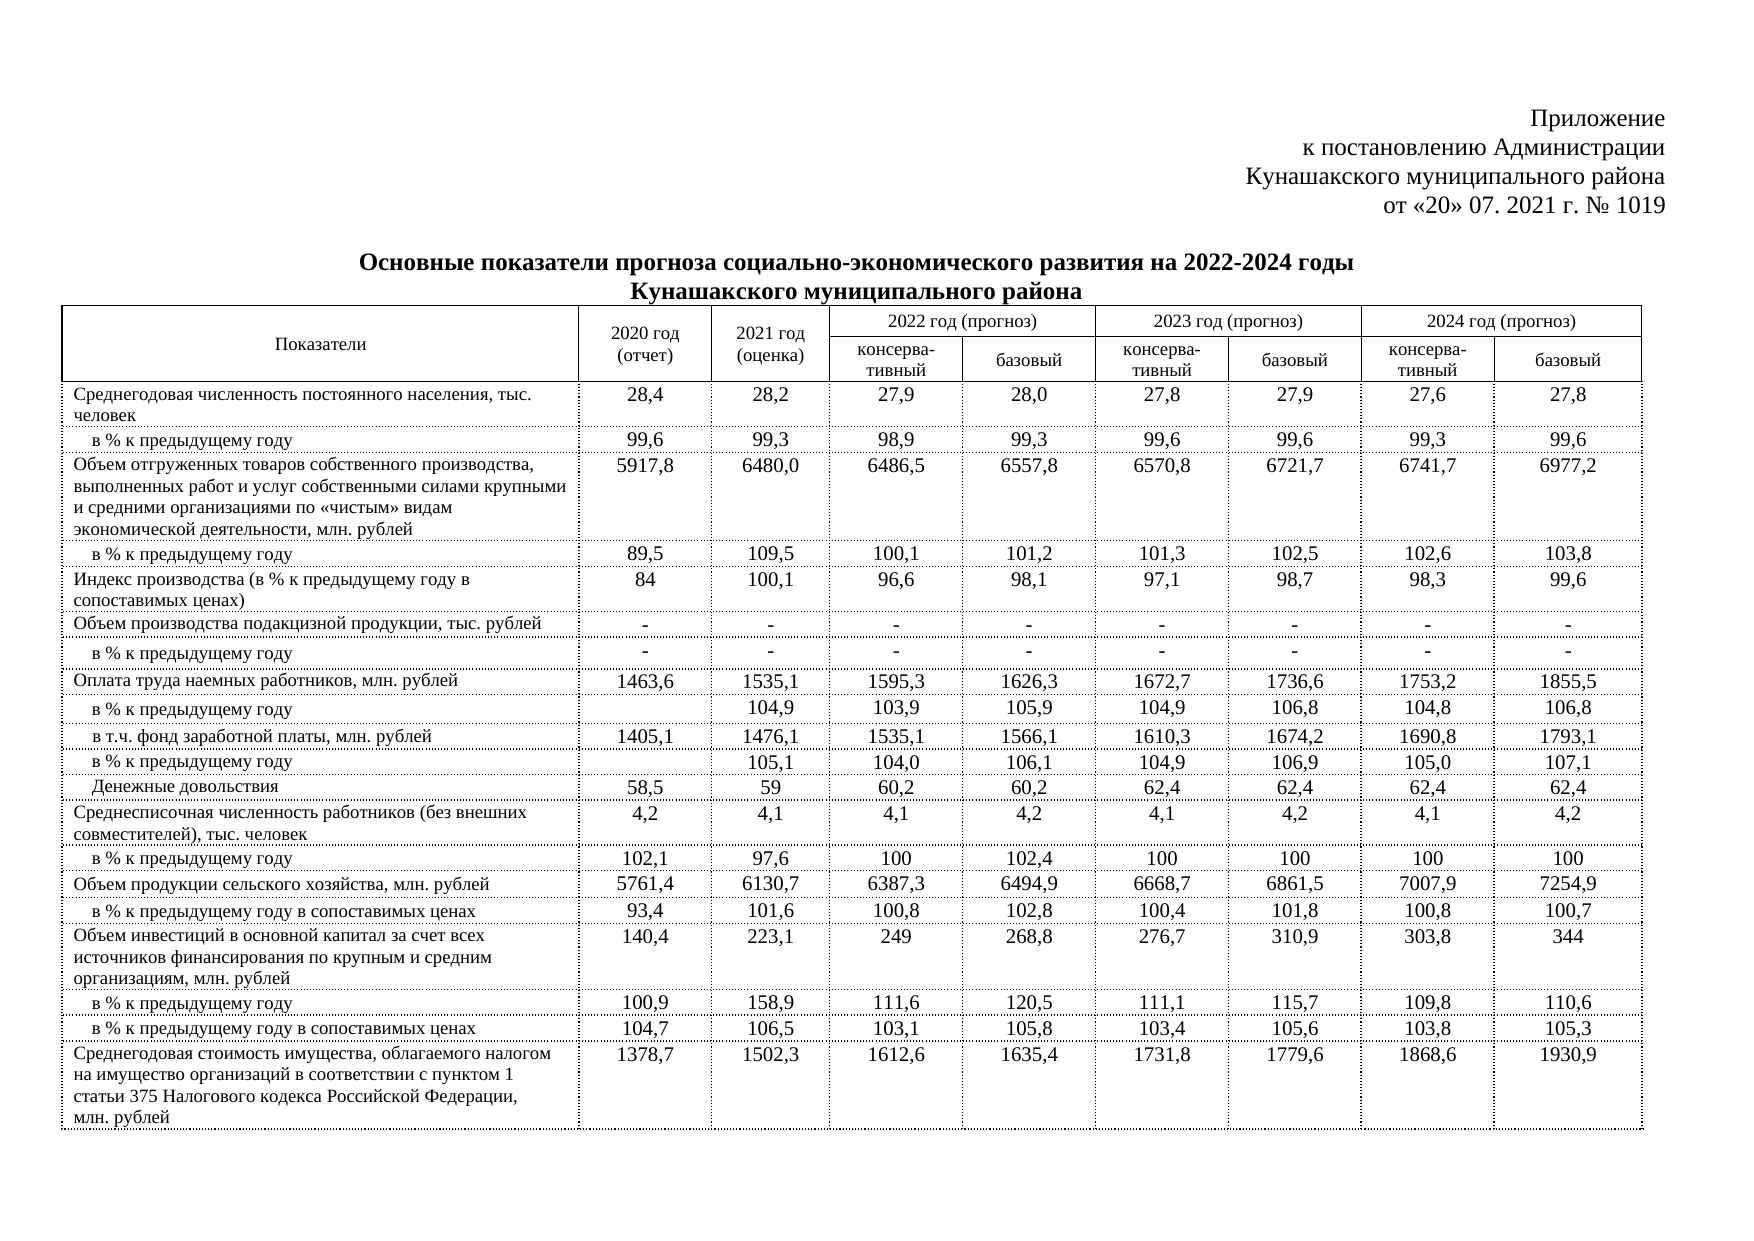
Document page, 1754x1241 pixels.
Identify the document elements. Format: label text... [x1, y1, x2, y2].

table_cell 100 [1095, 844, 1228, 869]
table_cell 103,8 [1494, 540, 1642, 566]
table_cell 97,1 [1095, 566, 1228, 611]
table_cell 5917,8 [579, 452, 711, 539]
table_cell 111,6 [830, 989, 962, 1014]
table_cell [579, 748, 711, 774]
table_cell - [1494, 611, 1642, 636]
table_cell 62,4 [1494, 774, 1642, 799]
table_cell - [830, 611, 962, 636]
table_cell 1610,3 [1095, 723, 1228, 748]
table_cell 104,9 [1095, 694, 1228, 722]
table_cell 6668,7 [1095, 870, 1228, 897]
table_cell 105,3 [1494, 1014, 1642, 1040]
table_cell в т.ч. фонд заработной платы, млн. рублей [62, 723, 579, 748]
table_cell в % к предыдущему году [62, 748, 579, 774]
table_cell 344 [1494, 923, 1642, 989]
table_cell 99,6 [1095, 426, 1228, 452]
table_cell 1502,3 [711, 1040, 829, 1128]
table_cell в % к предыдущему году [62, 426, 579, 452]
table_cell 1535,1 [711, 668, 829, 693]
table_cell 60,2 [830, 774, 962, 799]
table_cell 103,1 [830, 1014, 962, 1040]
table_cell 110,6 [1494, 989, 1642, 1014]
table_cell 100,1 [830, 540, 962, 566]
table_cell базовый [1495, 337, 1641, 381]
table_cell в % к предыдущему году [62, 844, 579, 869]
table_header 2024 год (прогноз) [1362, 306, 1641, 336]
table_cell 1690,8 [1361, 723, 1494, 748]
table_cell 100 [1494, 844, 1642, 869]
table_header 2021 год (оценка) [712, 306, 829, 381]
table_cell 1535,1 [830, 723, 962, 748]
table_cell 115,7 [1228, 989, 1361, 1014]
table_cell - [830, 636, 962, 668]
table_cell 102,6 [1361, 540, 1494, 566]
table_cell 268,8 [963, 923, 1095, 989]
table_cell 6741,7 [1361, 452, 1494, 539]
table_cell 99,6 [1494, 566, 1642, 611]
table_cell 103,9 [830, 694, 962, 722]
table_header 2022 год (прогноз) [830, 306, 1095, 336]
table_cell 102,5 [1228, 540, 1361, 566]
table_cell 4,2 [1494, 799, 1642, 844]
table_header 2020 год (отчет) [579, 306, 711, 381]
table_cell 106,1 [963, 748, 1095, 774]
table_cell Денежные довольствия [62, 774, 579, 799]
table_cell 6977,2 [1494, 452, 1642, 539]
table_cell 93,4 [579, 897, 711, 922]
table_cell 100 [1228, 844, 1361, 869]
table_cell 7254,9 [1494, 870, 1642, 897]
table_cell 107,1 [1494, 748, 1642, 774]
table_cell 1674,2 [1228, 723, 1361, 748]
table_cell 1855,5 [1494, 668, 1642, 693]
table_cell 62,4 [1361, 774, 1494, 799]
table_cell 28,0 [963, 382, 1095, 426]
table_cell - [711, 611, 829, 636]
table_cell 98,3 [1361, 566, 1494, 611]
table_cell 4,2 [579, 799, 711, 844]
table_cell 6480,0 [711, 452, 829, 539]
table_cell 89,5 [579, 540, 711, 566]
table_cell - [963, 611, 1095, 636]
table_cell 4,1 [1361, 799, 1494, 844]
table_cell 84 [579, 566, 711, 611]
table_cell в % к предыдущему году [62, 540, 579, 566]
table_cell 276,7 [1095, 923, 1228, 989]
table_cell базовый [963, 337, 1095, 381]
table_cell 99,3 [711, 426, 829, 452]
table_cell 98,7 [1228, 566, 1361, 611]
table_cell 1753,2 [1361, 668, 1494, 693]
table_cell 106,8 [1494, 694, 1642, 722]
table_cell 100,9 [579, 989, 711, 1014]
table_cell - [579, 636, 711, 668]
table_cell - [1361, 611, 1494, 636]
table_cell 6570,8 [1095, 452, 1228, 539]
table_cell в % к предыдущему году [62, 636, 579, 668]
table_cell 1463,6 [579, 668, 711, 693]
table_cell консерва-тивный [830, 337, 962, 381]
table_cell 1930,9 [1494, 1040, 1642, 1128]
table_cell 109,5 [711, 540, 829, 566]
table_cell 1626,3 [963, 668, 1095, 693]
table_cell 104,8 [1361, 694, 1494, 722]
table_cell 58,5 [579, 774, 711, 799]
table_cell 100,8 [830, 897, 962, 922]
table_cell 27,6 [1361, 382, 1494, 426]
table_cell 60,2 [963, 774, 1095, 799]
table_cell - [1095, 636, 1228, 668]
table_cell 105,8 [963, 1014, 1095, 1040]
table_cell Объем производства подакцизной продукции, тыс. рублей [62, 611, 579, 636]
table_cell 140,4 [579, 923, 711, 989]
table_cell 97,6 [711, 844, 829, 869]
table_cell 62,4 [1228, 774, 1361, 799]
table_cell 105,1 [711, 748, 829, 774]
text Основные показатели прогноза социально-экономического развития на 2022-2024 годы [47, 247, 1665, 276]
table_cell 103,8 [1361, 1014, 1494, 1040]
table_cell 1672,7 [1095, 668, 1228, 693]
table_cell в % к предыдущему году [62, 694, 579, 722]
table_cell 101,2 [963, 540, 1095, 566]
table_cell 120,5 [963, 989, 1095, 1014]
table_cell - [1228, 611, 1361, 636]
table_cell Оплата труда наемных работников, млн. рублей [62, 668, 579, 693]
table_cell 99,3 [963, 426, 1095, 452]
table_header 2023 год (прогноз) [1096, 306, 1361, 336]
table_cell Среднегодовая численность постоянного населения, тыс. человек [62, 382, 579, 426]
table_cell 6721,7 [1228, 452, 1361, 539]
table_cell 7007,9 [1361, 870, 1494, 897]
table_cell 6130,7 [711, 870, 829, 897]
table_cell 4,1 [1095, 799, 1228, 844]
table_cell консерва-тивный [1362, 337, 1494, 381]
table_cell - [1361, 636, 1494, 668]
table_cell 4,2 [963, 799, 1095, 844]
table_cell 106,5 [711, 1014, 829, 1040]
table_cell [579, 694, 711, 722]
table_cell в % к предыдущему году в сопоставимых ценах [62, 1014, 579, 1040]
table_cell - [1095, 611, 1228, 636]
table_cell - [1228, 636, 1361, 668]
table_cell 1566,1 [963, 723, 1095, 748]
table_cell 27,9 [830, 382, 962, 426]
table_cell 1635,4 [963, 1040, 1095, 1128]
text Приложение [47, 103, 1665, 132]
text от «20» 07. 2021 г. № 1019 [47, 190, 1665, 218]
table_cell в % к предыдущему году [62, 989, 579, 1014]
table_cell 1405,1 [579, 723, 711, 748]
table_cell в % к предыдущему году в сопоставимых ценах [62, 897, 579, 922]
table_cell 109,8 [1361, 989, 1494, 1014]
table_cell 1793,1 [1494, 723, 1642, 748]
table_cell 27,8 [1095, 382, 1228, 426]
table_cell 102,8 [963, 897, 1095, 922]
table_cell 59 [711, 774, 829, 799]
table_cell 6494,9 [963, 870, 1095, 897]
table_cell 104,9 [711, 694, 829, 722]
table_cell Индекс производства (в % к предыдущему году в сопоставимых ценах) [62, 566, 579, 611]
table_cell 303,8 [1361, 923, 1494, 989]
table_cell 6861,5 [1228, 870, 1361, 897]
table_cell 28,4 [579, 382, 711, 426]
table_cell 103,4 [1095, 1014, 1228, 1040]
table_cell консерва-тивный [1096, 337, 1228, 381]
table_cell 105,9 [963, 694, 1095, 722]
table_cell 1612,6 [830, 1040, 962, 1128]
text Кунашакского муниципального района [47, 276, 1665, 305]
text к постановлению Администрации [47, 132, 1665, 161]
table_cell 99,6 [579, 426, 711, 452]
table_cell 101,3 [1095, 540, 1228, 566]
table_cell 106,9 [1228, 748, 1361, 774]
table_cell 6486,5 [830, 452, 962, 539]
table_header Показатели [63, 306, 578, 381]
table_cell 102,4 [963, 844, 1095, 869]
table_cell 100 [1361, 844, 1494, 869]
table_cell базовый [1229, 337, 1361, 381]
table_cell 100,8 [1361, 897, 1494, 922]
table_cell Объем инвестиций в основной капитал за счет всех источников финансирования по крупным и средним организациям, млн. рублей [62, 923, 579, 989]
table_cell 99,6 [1228, 426, 1361, 452]
table_cell 100 [830, 844, 962, 869]
table_cell 105,0 [1361, 748, 1494, 774]
table_cell 98,1 [963, 566, 1095, 611]
table_cell 1868,6 [1361, 1040, 1494, 1128]
table_cell 104,0 [830, 748, 962, 774]
table_cell - [711, 636, 829, 668]
table_cell 4,2 [1228, 799, 1361, 844]
table_cell 1779,6 [1228, 1040, 1361, 1128]
text Кунашакского муниципального района [47, 161, 1665, 190]
table_cell 249 [830, 923, 962, 989]
table_cell 1595,3 [830, 668, 962, 693]
table_cell - [963, 636, 1095, 668]
table_cell 100,7 [1494, 897, 1642, 922]
table_cell 27,8 [1494, 382, 1642, 426]
table_cell Объем продукции сельского хозяйства, млн. рублей [62, 870, 579, 897]
table_cell 4,1 [830, 799, 962, 844]
table_cell 1731,8 [1095, 1040, 1228, 1128]
table_cell 100,4 [1095, 897, 1228, 922]
table_cell 106,8 [1228, 694, 1361, 722]
table_cell 99,6 [1494, 426, 1642, 452]
table_cell Среднесписочная численность работников (без внешних совместителей), тыс. человек [62, 799, 579, 844]
table_cell 99,3 [1361, 426, 1494, 452]
table_cell 104,7 [579, 1014, 711, 1040]
table_cell 96,6 [830, 566, 962, 611]
table_cell 158,9 [711, 989, 829, 1014]
table_cell Объем отгруженных товаров собственного производства, выполненных работ и услуг собственными силами крупными и средними организациями по «чистым» видам экономической деятельности, млн. рублей [62, 452, 579, 539]
table_cell 98,9 [830, 426, 962, 452]
table_cell - [1494, 636, 1642, 668]
table_cell 102,1 [579, 844, 711, 869]
table_cell 1476,1 [711, 723, 829, 748]
table_cell 27,9 [1228, 382, 1361, 426]
table_cell 105,6 [1228, 1014, 1361, 1040]
table_cell 4,1 [711, 799, 829, 844]
table_cell 101,8 [1228, 897, 1361, 922]
table_cell 1378,7 [579, 1040, 711, 1128]
table_cell 104,9 [1095, 748, 1228, 774]
table_cell Среднегодовая стоимость имущества, облагаемого налогом на имущество организаций в соответствии с пунктом 1 статьи 375 Налогового кодекса Российской Федерации, млн. рублей [62, 1040, 579, 1128]
table_cell 101,6 [711, 897, 829, 922]
table_cell 28,2 [711, 382, 829, 426]
table_cell 100,1 [711, 566, 829, 611]
table_cell 62,4 [1095, 774, 1228, 799]
table_cell 5761,4 [579, 870, 711, 897]
table_cell 6387,3 [830, 870, 962, 897]
table_cell - [579, 611, 711, 636]
table_cell 1736,6 [1228, 668, 1361, 693]
table_cell 6557,8 [963, 452, 1095, 539]
table_cell 223,1 [711, 923, 829, 989]
table_cell 310,9 [1228, 923, 1361, 989]
table_cell 111,1 [1095, 989, 1228, 1014]
